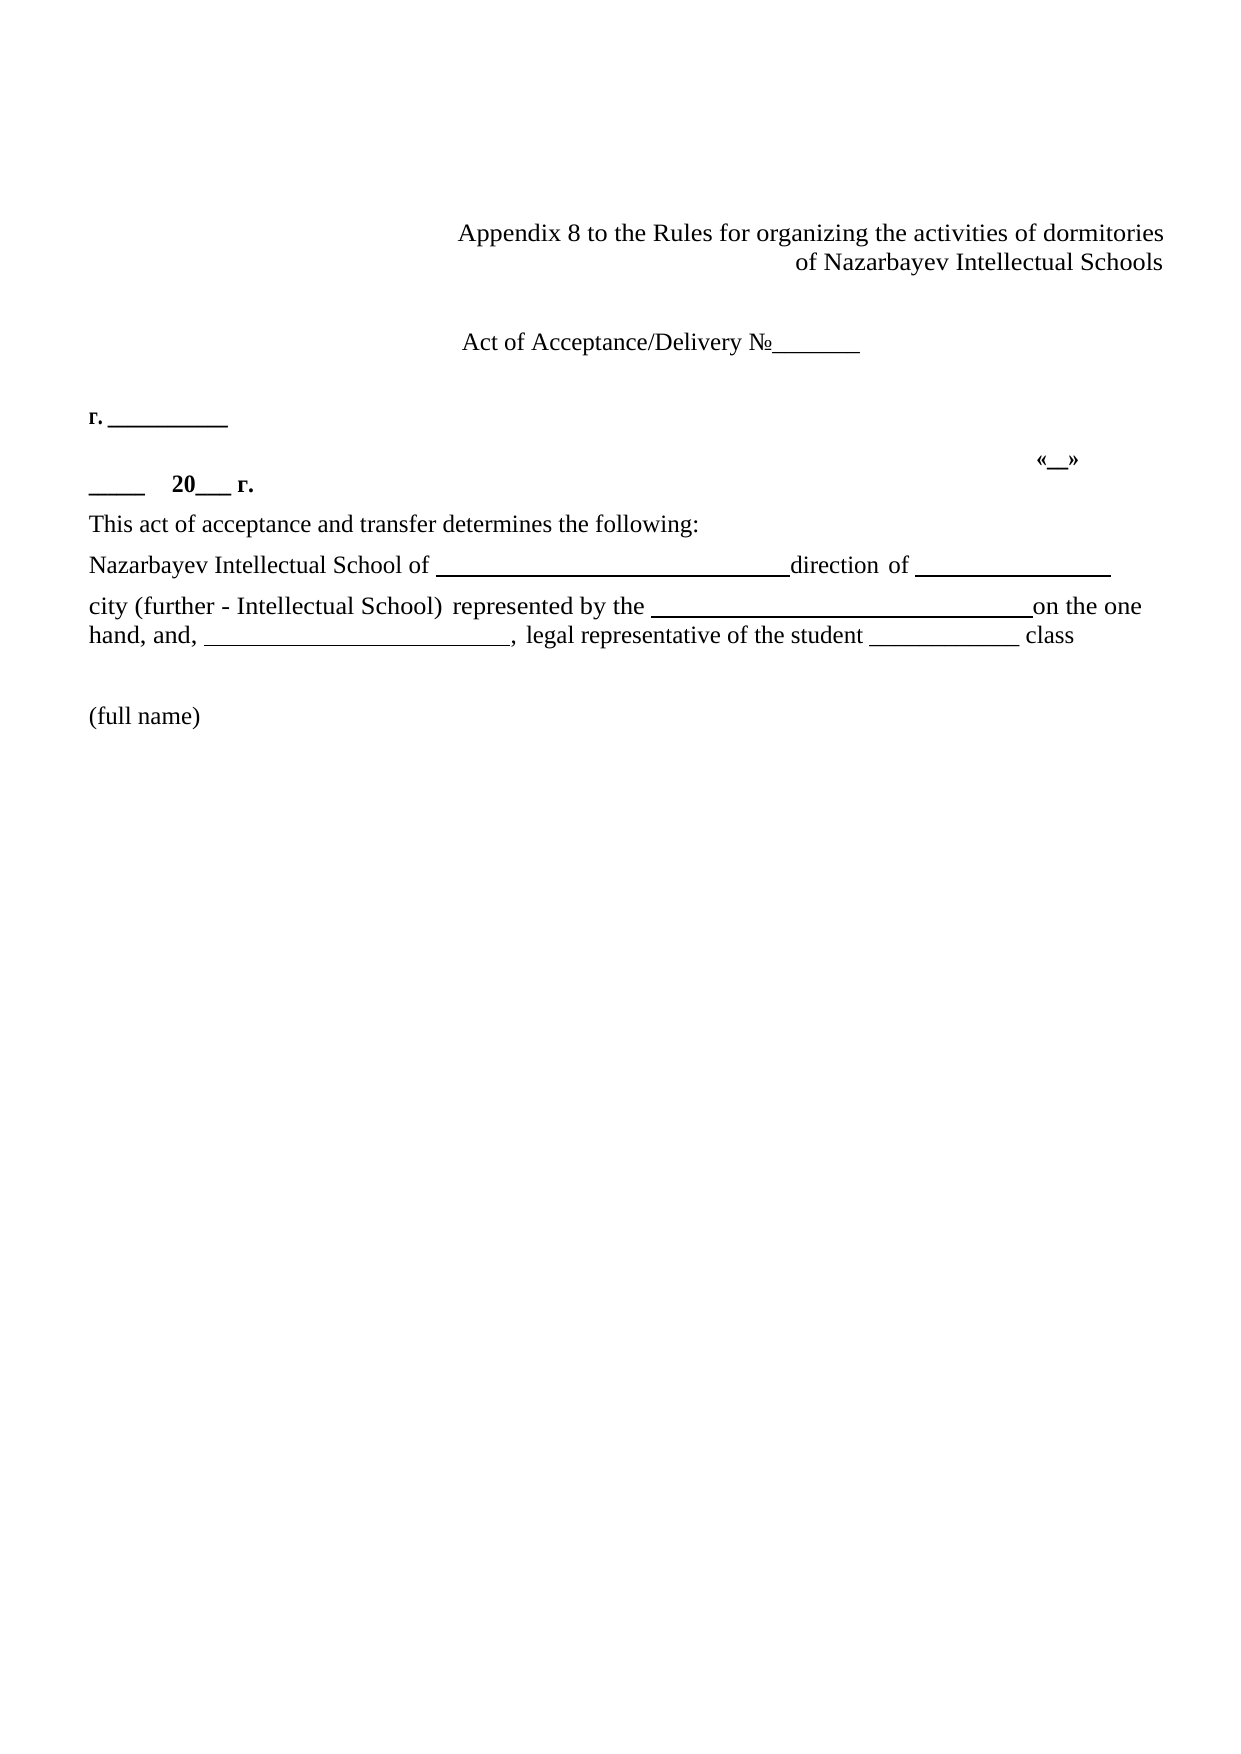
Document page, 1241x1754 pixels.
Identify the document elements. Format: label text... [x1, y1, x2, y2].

text г. ____________ [88, 401, 253, 430]
text «__» [406, 443, 1079, 472]
text Nazarbayev Intellectual School of direction of [88, 550, 1163, 579]
text 20___ г. [172, 472, 1163, 497]
text This act of acceptance and transfer determines the following: [88, 509, 1163, 538]
text Act of Acceptance/Delivery №_______ [329, 327, 1152, 356]
text of Nazarbayev Intellectual Schools [502, 247, 1163, 276]
text ______ [88, 472, 156, 497]
text city (further - Intellectual School) represented by the on the one hand, and, , legal representative of the student ____________ class [88, 591, 1163, 649]
text (full name) [88, 701, 1163, 730]
text Appendix 8 to the Rules for organizing the activities of dormitories [329, 218, 1164, 247]
